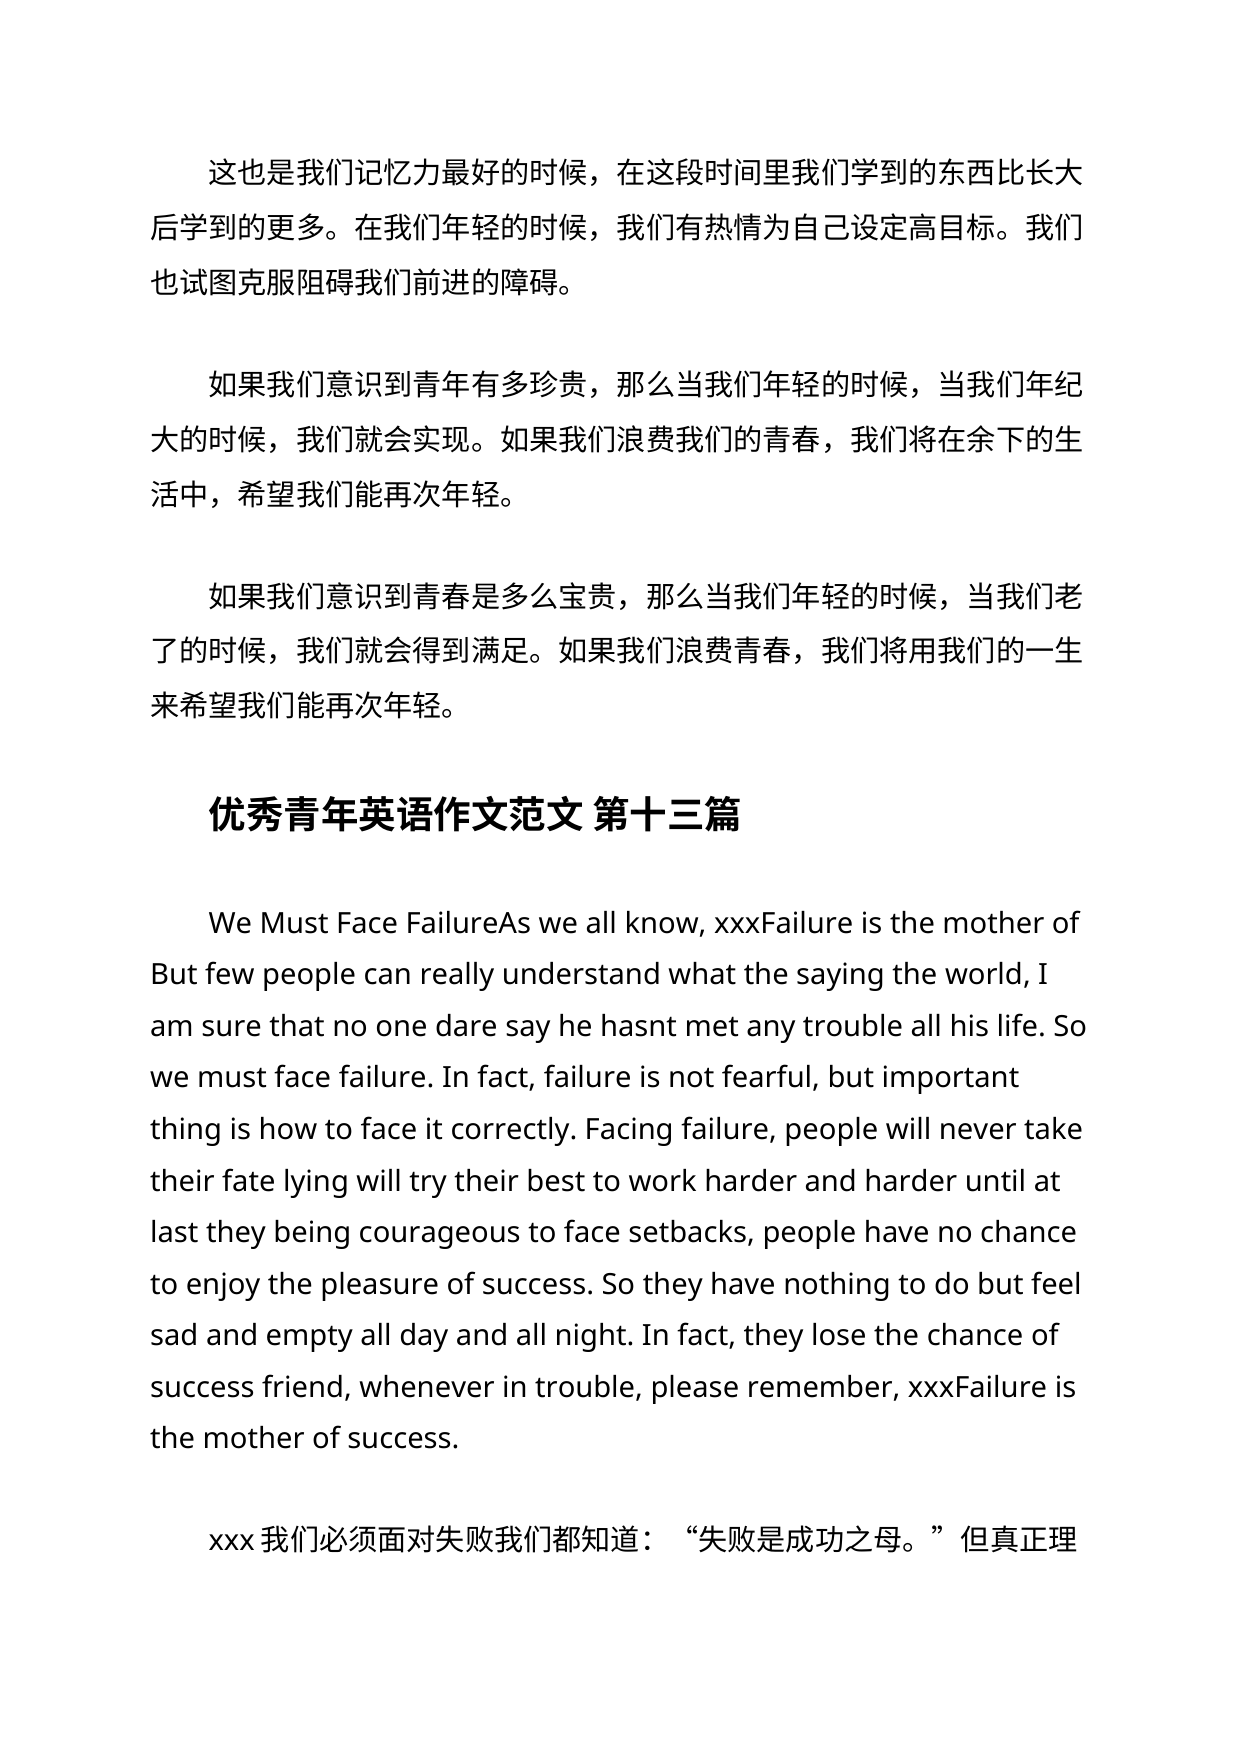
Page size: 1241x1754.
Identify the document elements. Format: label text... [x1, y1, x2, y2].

text 这也是我们记忆力最好的时候，在这段时间里我们学到的东西比长大后学到的更多。在我们年轻的时候，我们有热情为自己设定高目标。我们也试图克服阻碍我们前进的障碍。 [150, 150, 1090, 302]
text 如果我们意识到青年有多珍贵，那么当我们年轻的时候，当我们年纪大的时候，我们就会实现。如果我们浪费我们的青春，我们将在余下的生活中，希望我们能再次年轻。 [150, 362, 1090, 514]
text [150, 1516, 1090, 1558]
text 如果我们意识到青春是多么宝贵，那么当我们年轻的时候，当我们老了的时候，我们就会得到满足。如果我们浪费青春，我们将用我们的一生来希望我们能再次年轻。 [150, 573, 1090, 725]
text 优秀青年英语作文范文 第十三篇 [150, 785, 1090, 839]
text We Must Face FailureAs we all know, xxxFailure is the mother of But few people can really understand what the saying the world, I am sure that no one dare say he hasnt met any trouble all his life. So we must face failure. In fact, failure is not fearful, but important thing is how to face it correctly. Facing failure, people will never take their fate lying will try their best to work harder and harder until at last they being courageous to face setbacks, people have no chance to enjoy the pleasure of success. So they have nothing to do but feel sad and empty all day and all night. In fact, they lose the chance of success friend, whenever in trouble, please remember, xxxFailure is the mother of success. [150, 902, 1090, 1457]
